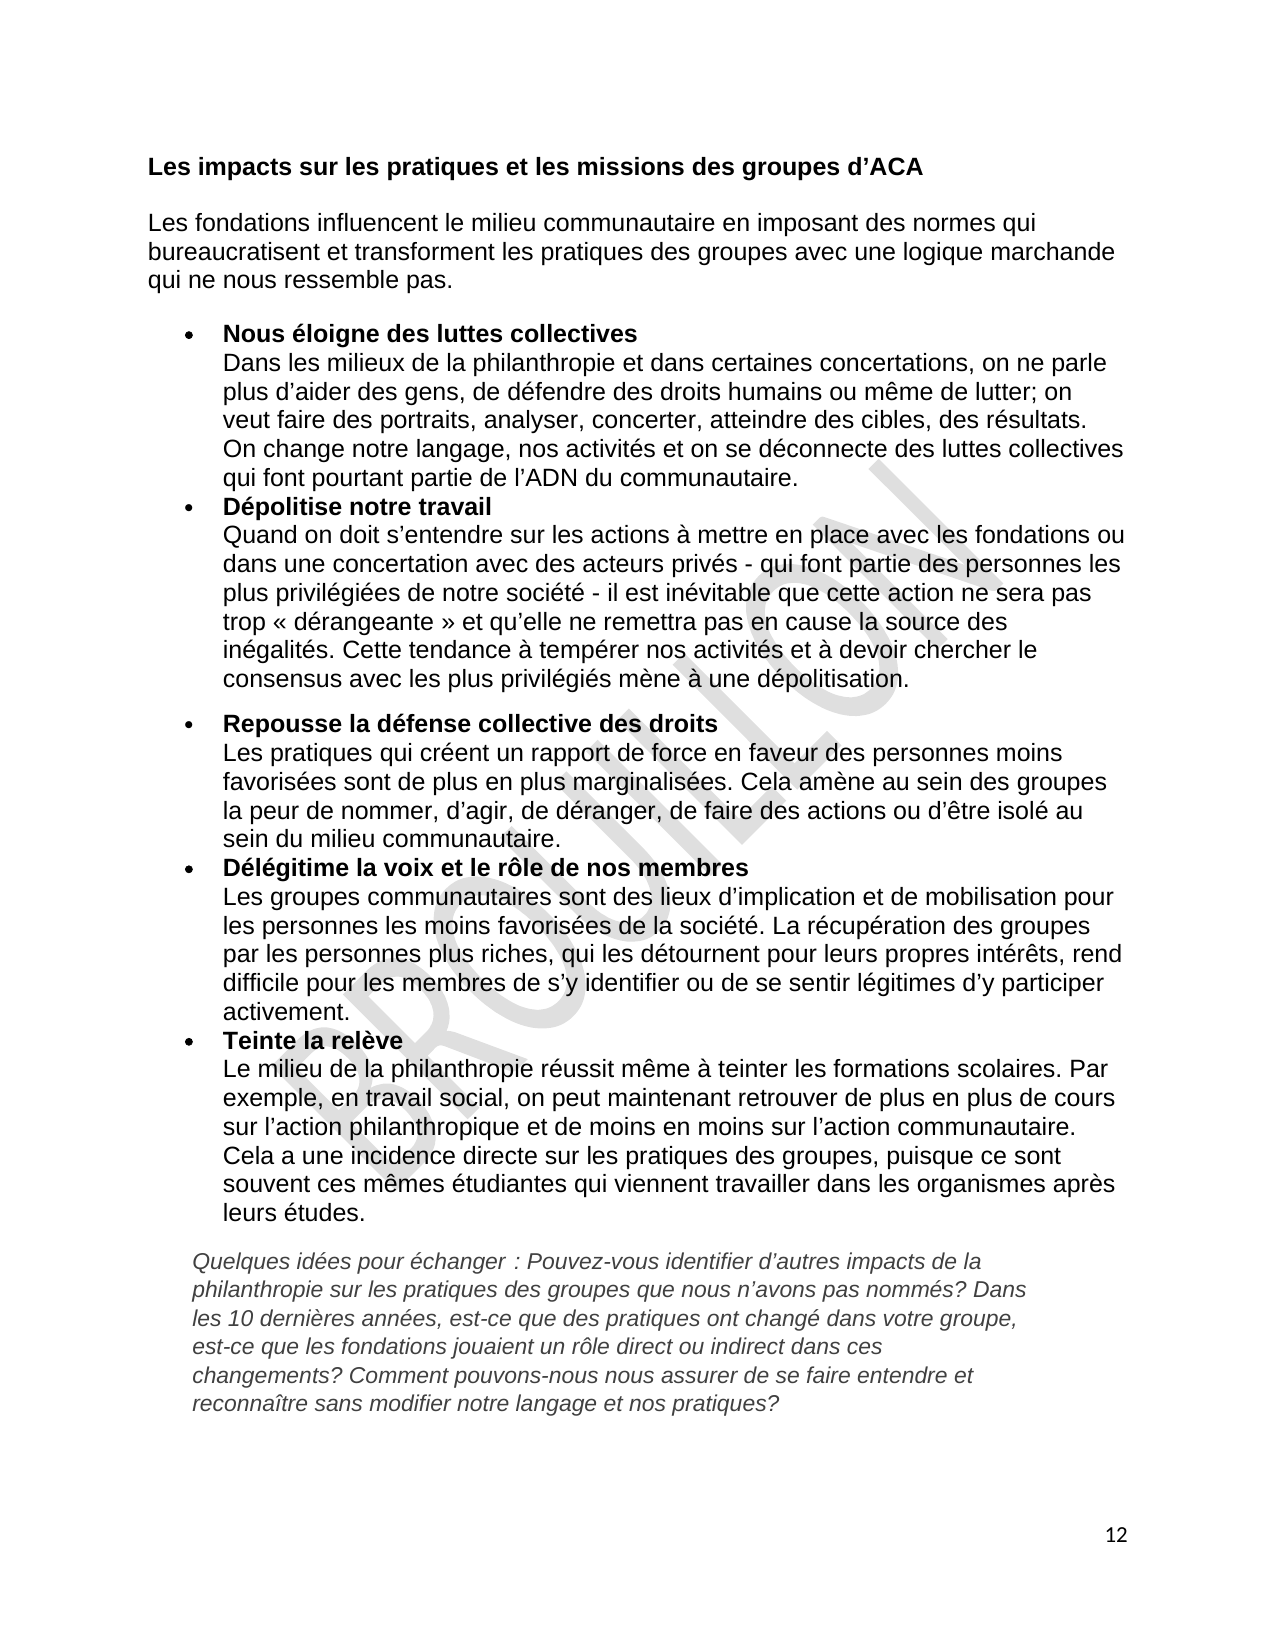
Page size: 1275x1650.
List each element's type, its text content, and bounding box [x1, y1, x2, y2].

list Délégitime la voix et le rôle de nos membres Les groupes communautaires sont des lieux d’implication et de mobilisation pour les personnes les moins favorisées de la société. La récupération des groupes par les personnes plus riches, qui les détournent pour leurs propres intérêts, rend difficile pour les membres de s’y identifier ou de se sentir légitimes d’y participer activement. [185, 853, 1127, 1026]
list Teinte la relève Le milieu de la philanthropie réussit même à teinter les formations scolaires. Par exemple, en travail social, on peut maintenant retrouver de plus en plus de cours sur l’action philanthropique et de moins en moins sur l’action communautaire. Cela a une incidence directe sur les pratiques des groupes, puisque ce sont souvent ces mêmes étudiantes qui viennent travailler dans les organismes après leurs études. [185, 1026, 1127, 1227]
list Nous éloigne des luttes collectives Dans les milieux de la philanthropie et dans certaines concertations, on ne parle plus d’aider des gens, de défendre des droits humains ou même de lutter; on veut faire des portraits, analyser, concerter, atteindre des cibles, des résultats. On change notre langage, nos activités et on se déconnecte des luttes collectives qui font pourtant partie de l’ADN du communautaire. [185, 319, 1127, 492]
text Quand on doit s’entendre sur les actions à mettre en place avec les fondations ou dans une concertation avec des acteurs privés - qui font partie des personnes les plus privilégiées de notre société - il est inévitable que cette action ne sera pas trop « dérangeante » et qu’elle ne remettra pas en cause la source des inégalités. Cette tendance à tempérer nos activités et à devoir chercher le consensus avec les plus privilégiés mène à une dépolitisation. [223, 520, 1127, 693]
text Les fondations influencent le milieu communautaire en imposant des normes qui bureaucratisent et transforment les pratiques des groupes avec une logique marchande qui ne nous ressemble pas. [148, 208, 1127, 294]
subtitle Les impacts sur les pratiques et les missions des groupes d’ACA [148, 152, 1127, 181]
list Dépolitise notre travail [185, 492, 1127, 520]
list Repousse la défense collective des droits Les pratiques qui créent un rapport de force en faveur des personnes moins favorisées sont de plus en plus marginalisées. Cela amène au sein des groupes la peur de nommer, d’agir, de déranger, de faire des actions ou d’être isolé au sein du milieu communautaire. [185, 709, 1127, 853]
text Quelques idées pour échanger : Pouvez-vous identifier d’autres impacts de la philanthropie sur les pratiques des groupes que nous n’avons pas nommés? Dans les 10 dernières années, est-ce que des pratiques ont changé dans votre groupe, est-ce que les fondations jouaient un rôle direct ou indirect dans ces changements? Comment pouvons-nous nous assurer de se faire entendre et reconnaître sans modifier notre langage et nos pratiques? [192, 1248, 1037, 1416]
